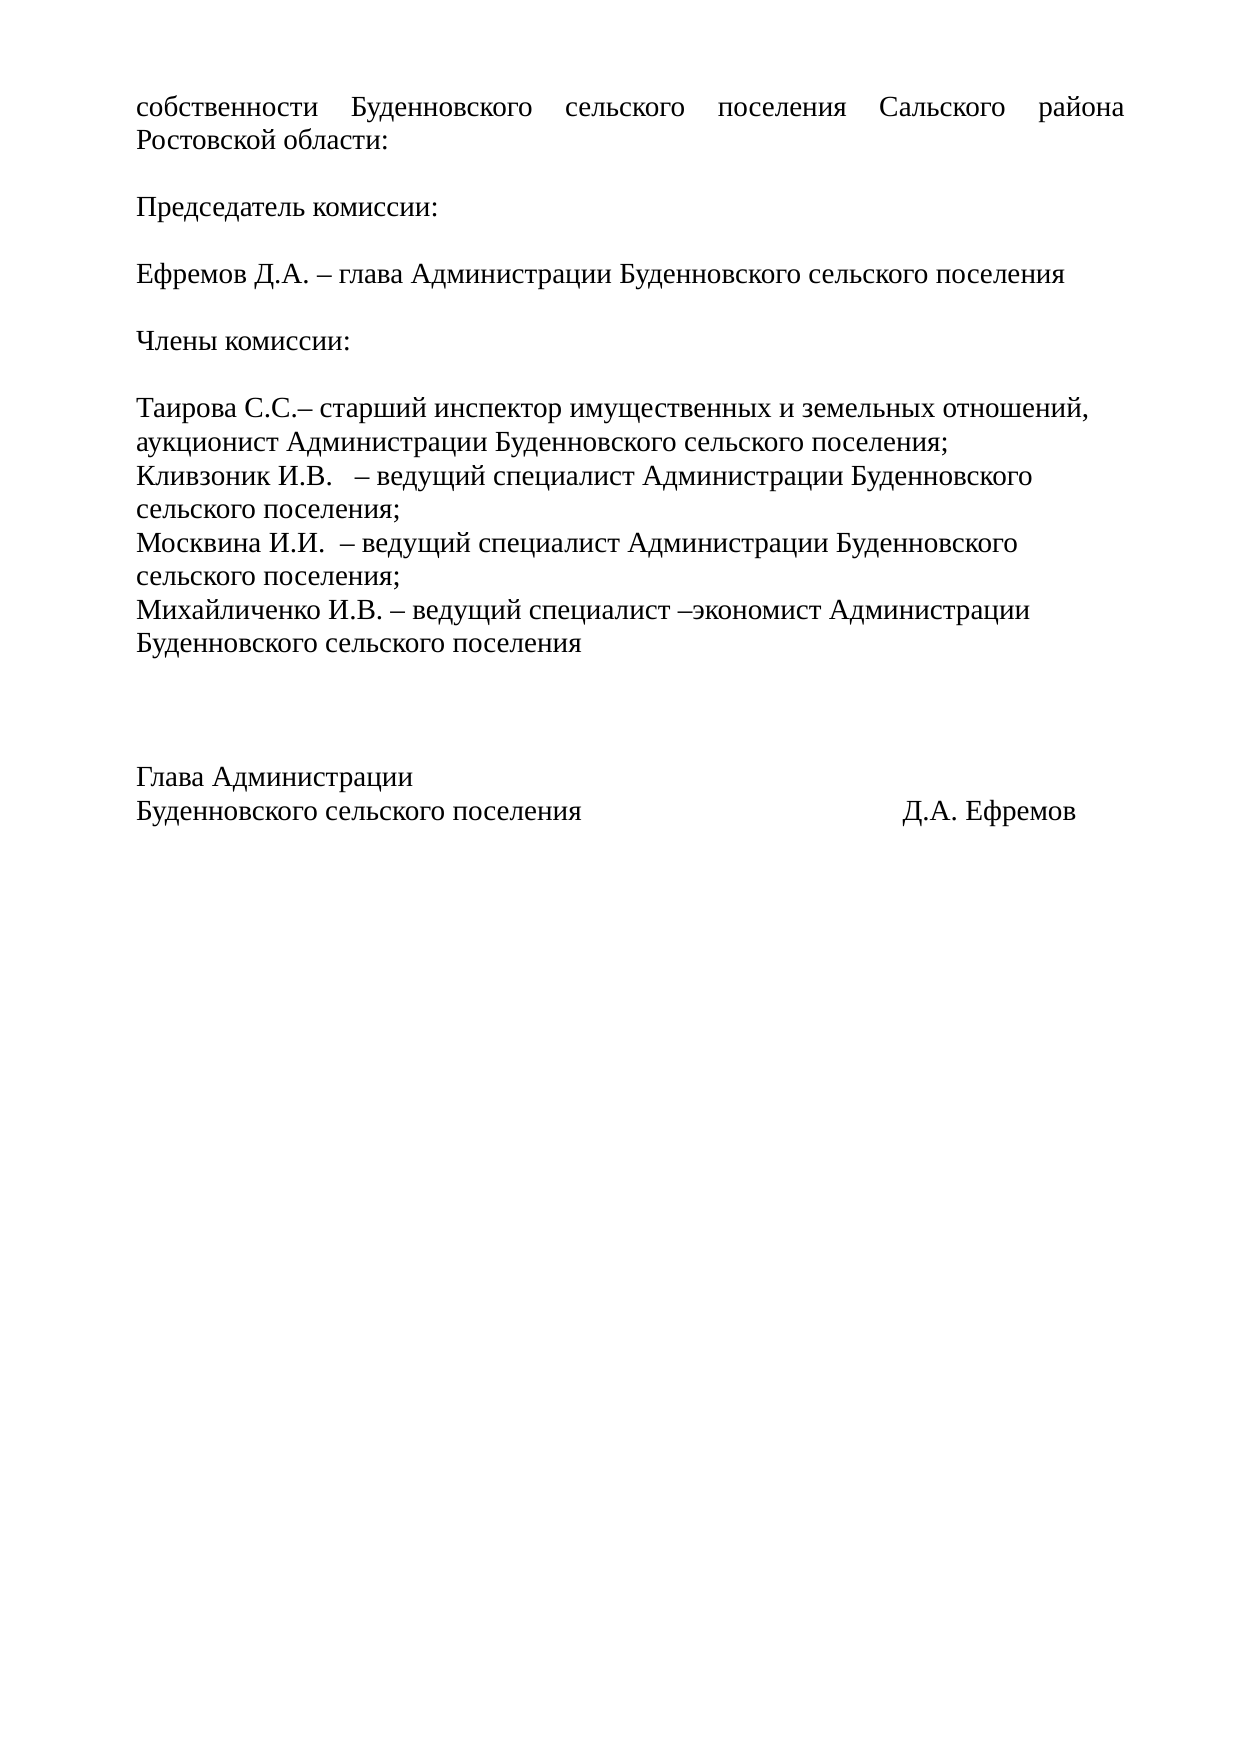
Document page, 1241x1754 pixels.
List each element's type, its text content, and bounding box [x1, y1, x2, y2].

text Таирова С.С.– старший инспектор имущественных и земельных отношений, аукционист Администрации Буденновского сельского поселения; [136, 391, 1125, 458]
text Кливзоник И.В. – ведущий специалист Администрации Буденновского сельского поселения; [136, 458, 1125, 525]
text Глава Администрации [136, 759, 1125, 793]
text Члены комиссии: [136, 323, 1125, 357]
text Председатель комиссии: [136, 189, 1125, 223]
text Ефремов Д.А. – глава Администрации Буденновского сельского поселения [136, 256, 1125, 290]
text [136, 89, 1125, 156]
text Москвина И.И. – ведущий специалист Администрации Буденновского сельского поселения; [136, 525, 1125, 592]
text Михайличенко И.В. – ведущий специалист –экономист Администрации Буденновского сельского поселения [136, 592, 1125, 659]
text Буденновского сельского поселения Д.А. Ефремов [136, 793, 1125, 827]
